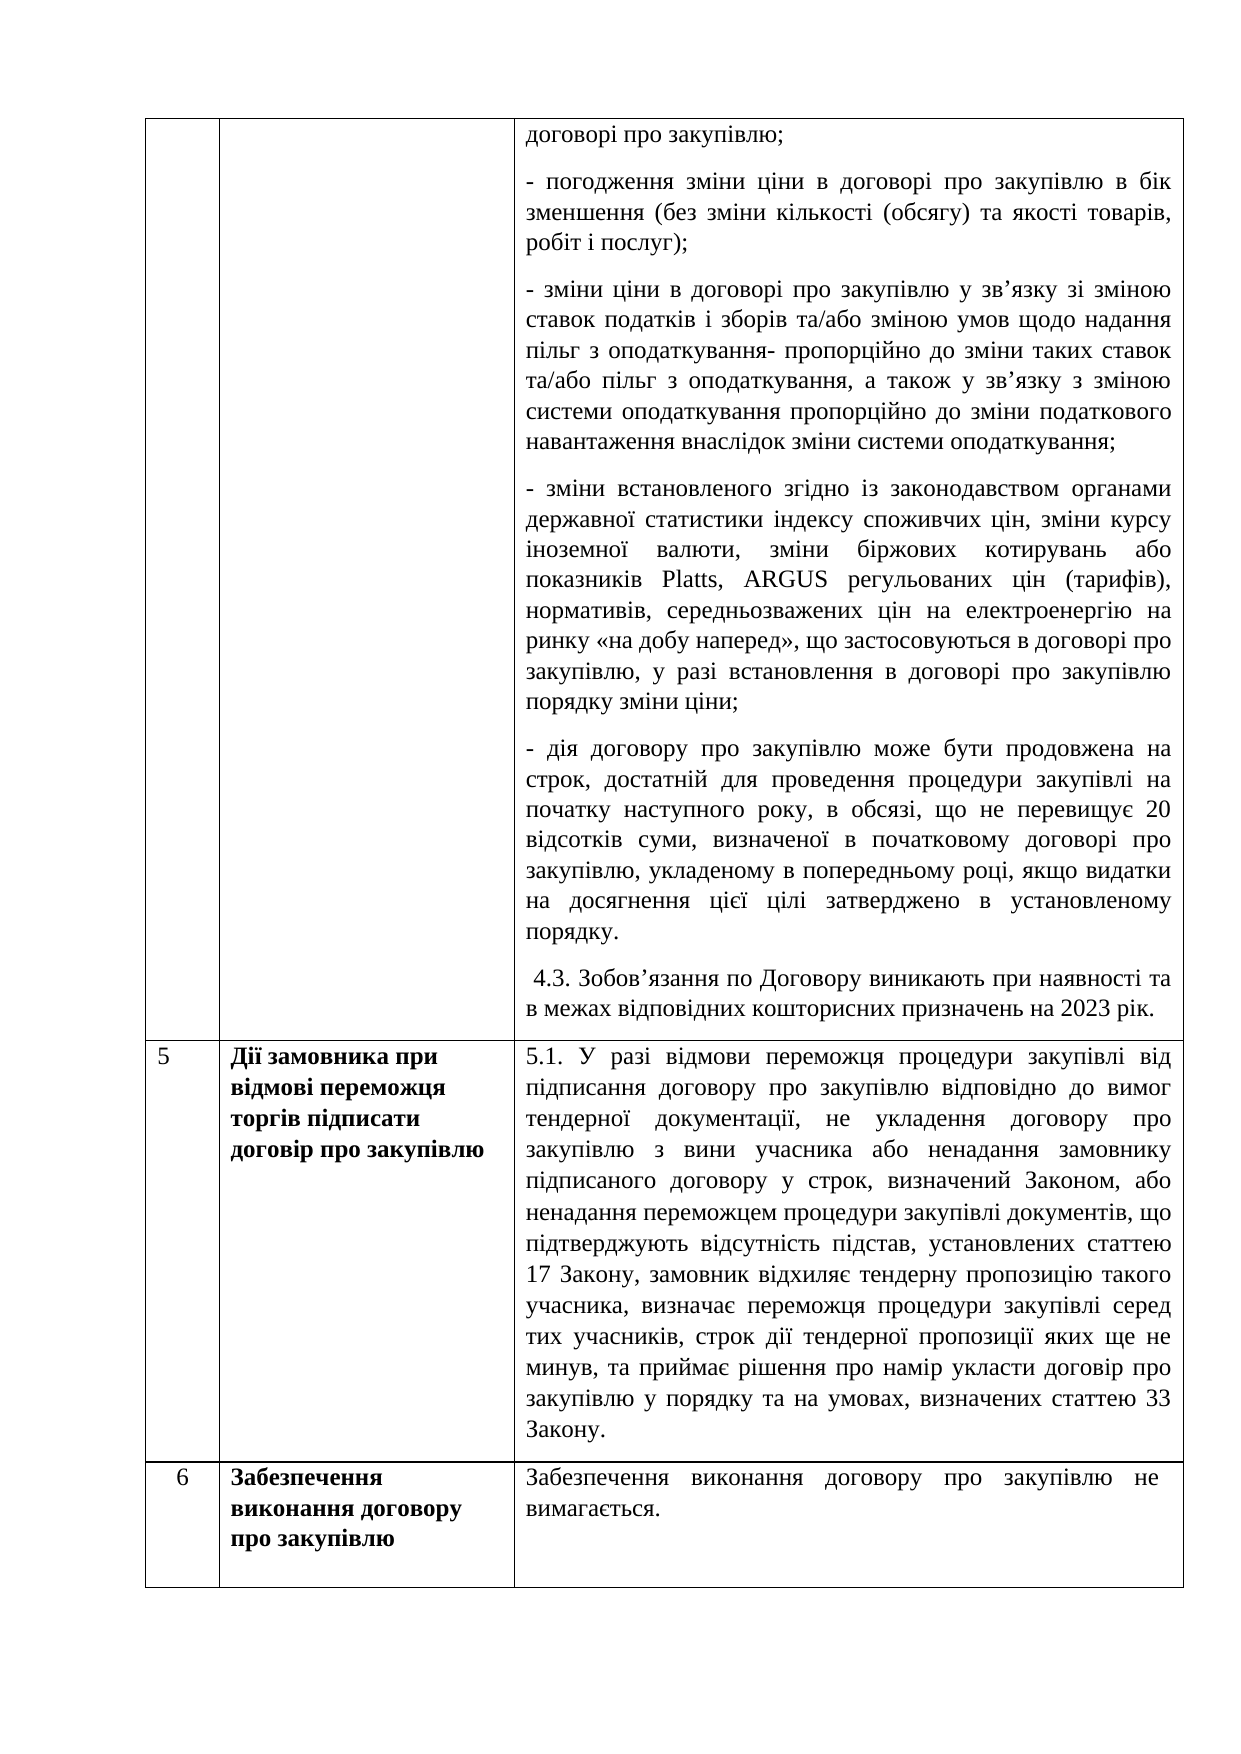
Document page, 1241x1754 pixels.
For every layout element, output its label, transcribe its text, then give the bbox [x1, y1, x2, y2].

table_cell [515, 119, 1183, 1040]
table_cell 6 [146, 1463, 219, 1587]
table_cell Дії замовника при відмові переможця торгів підписати договір про закупівлю [220, 1041, 514, 1461]
table_cell 5 [146, 1041, 219, 1461]
table_cell Забезпечення виконання договору про закупівлю не вимагається. [515, 1463, 1183, 1587]
table_cell 4 [146, 119, 219, 1040]
table_cell 5.1. У разі відмови переможця процедури закупівлі від підписання договору про закупівлю відповідно до вимог тендерної документації, не укладення договору про закупівлю з вини учасника або ненадання замовнику підписаного договору у строк, визначений Законом, або ненадання переможцем процедури закупівлі документів, що підтверджують відсутність підстав, установлених статтею 17 Закону, замовник відхиляє тендерну пропозицію такого учасника, визначає переможця процедури закупівлі серед тих учасників, строк дії тендерної пропозиції яких ще не минув, та приймає рішення про намір укласти договір про закупівлю у порядку та на умовах, визначених статтею 33 Закону. [515, 1041, 1183, 1461]
table_cell Забезпечення виконання договору про закупівлю [220, 1463, 514, 1587]
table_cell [220, 119, 514, 1040]
